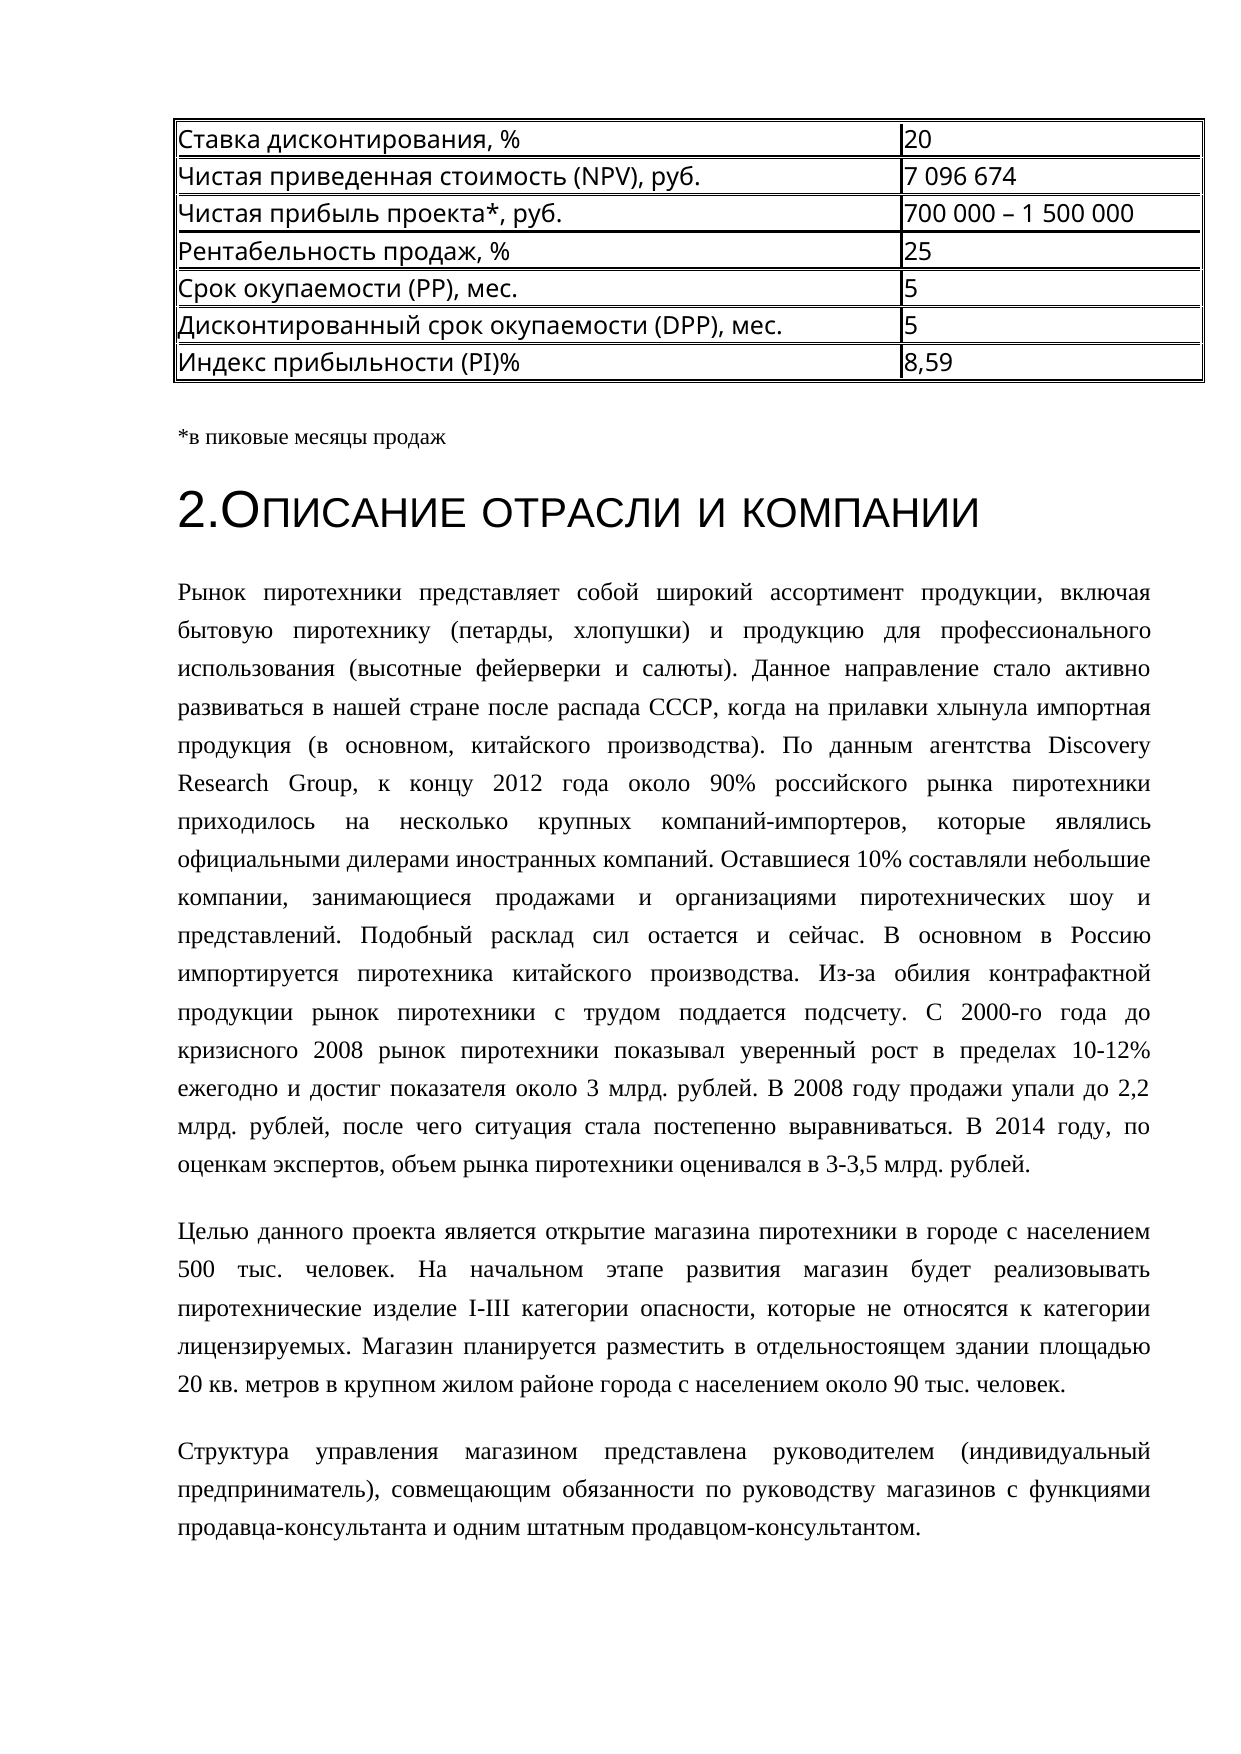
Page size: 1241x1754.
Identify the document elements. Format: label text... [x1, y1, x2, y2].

table_cell 25 [903, 230, 1202, 267]
table_cell Рентабельность продаж, % [177, 230, 900, 267]
text *в пиковые месяцы продаж [177, 412, 1152, 450]
table_cell Чистая прибыль проекта*, руб. [175, 193, 901, 230]
text Целью данного проекта является открытие магазина пиротехники в городе с населением 500 тыс. человек. На начальном этапе развития магазин будет реализовывать пиротехнические изделие I-III категории опасности, которые не относятся к категории лицензируемых. Магазин планируется разместить в отдельностоящем здании площадью 20 кв. метров в крупном жилом районе города с населением около 90 тыс. человек. [177, 1207, 1152, 1398]
table_cell Ставка дисконтирования, % [177, 122, 901, 155]
table_cell Индекс прибыльности (PI)% [175, 342, 901, 379]
text 2.Описание отрасли и компании [177, 479, 1152, 539]
table_cell Дисконтированный срок окупаемости (DPP), мес. [177, 305, 900, 342]
table_cell Срок окупаемости (PP), мес. [177, 267, 900, 304]
table_cell 5 [903, 267, 1202, 304]
text Структура управления магазином представлена руководителем (индивидуальный предприниматель), совмещающим обязанности по руководству магазинов с функциями продавца-консультанта и одним штатным продавцом-консультантом. [177, 1427, 1152, 1541]
table_cell 20 [901, 122, 1202, 155]
table_cell Чистая приведенная стоимость (NPV), руб. [177, 155, 900, 193]
table_cell 700 000 – 1 500 000 [901, 193, 1203, 230]
table_cell 5 [903, 305, 1202, 342]
text Рынок пиротехники представляет собой широкий ассортимент продукции, включая бытовую пиротехнику (петарды, хлопушки) и продукцию для профессионального использования (высотные фейерверки и салюты). Данное направление стало активно развиваться в нашей стране после распада СССР, когда на прилавки хлынула импортная продукция (в основном, китайского производства). По данным агентства Discovery Research Group, к концу 2012 года около 90% российского рынка пиротехники приходилось на несколько крупных компаний-импортеров, которые являлись официальными дилерами иностранных компаний. Оставшиеся 10% составляли небольшие компании, занимающиеся продажами и организациями пиротехнических шоу и представлений. Подобный расклад сил остается и сейчас. В основном в Россию импортируется пиротехника китайского производства. Из-за обилия контрафактной продукции рынок пиротехники с трудом поддается подсчету. С 2000-го года до кризисного 2008 рынок пиротехники показывал уверенный рост в пределах 10-12% ежегодно и достиг показателя около 3 млрд. рублей. В 2008 году продажи упали до 2,2 млрд. рублей, после чего ситуация стала постепенно выравниваться. В 2014 году, по оценкам экспертов, объем рынка пиротехники оценивался в 3-3,5 млрд. рублей. [177, 568, 1152, 1178]
table_cell 7 096 674 [903, 155, 1202, 193]
table_cell 8,59 [901, 342, 1203, 379]
